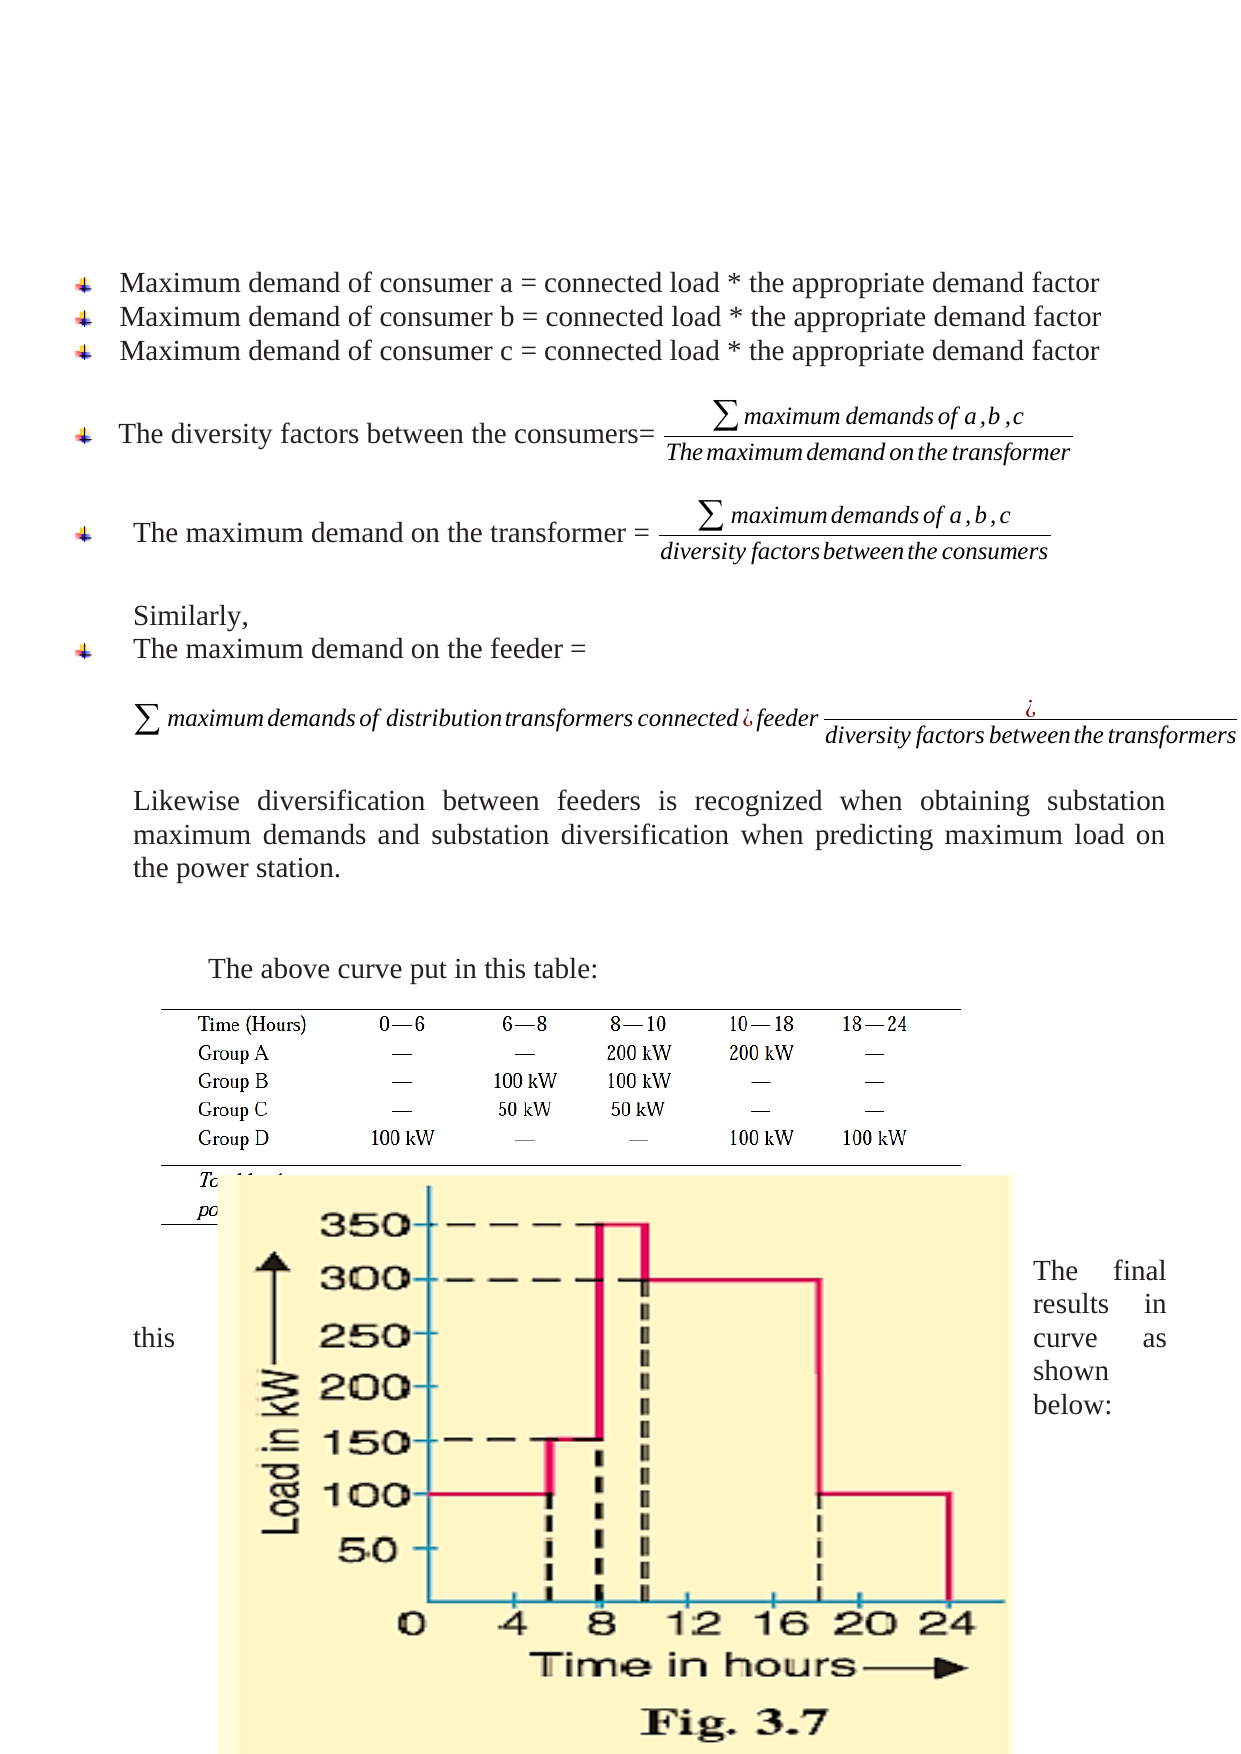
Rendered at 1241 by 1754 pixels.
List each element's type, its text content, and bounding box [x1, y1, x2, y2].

list The maximum demand on the transformer = [74, 499, 1167, 564]
picture [75, 276, 92, 293]
text The final results in this curve as shown below: [1014, 1253, 1167, 1421]
list Maximum demand of consumer c = connected load * the appropriate demand factor [74, 333, 1167, 366]
text The above curve put in this table: [133, 951, 1167, 984]
list Maximum demand of consumer a = connected load * the appropriate demand factor [74, 266, 1167, 299]
text Similarly, [133, 598, 1167, 631]
picture [123, 999, 1014, 1754]
list The maximum demand on the feeder = [74, 631, 1167, 665]
text The final results in this curve as shown below: [133, 1253, 217, 1421]
picture [75, 525, 92, 542]
picture [75, 343, 92, 360]
text Likewise diversification between feeders is recognized when obtaining substation maximum demands and substation diversification when predicting maximum load on the power station. [133, 783, 1167, 884]
picture [75, 309, 92, 327]
picture [75, 642, 92, 659]
list The diversity factors between the consumers= [74, 400, 1167, 465]
list Maximum demand of consumer b = connected load * the appropriate demand factor [74, 299, 1167, 333]
picture [75, 426, 92, 444]
